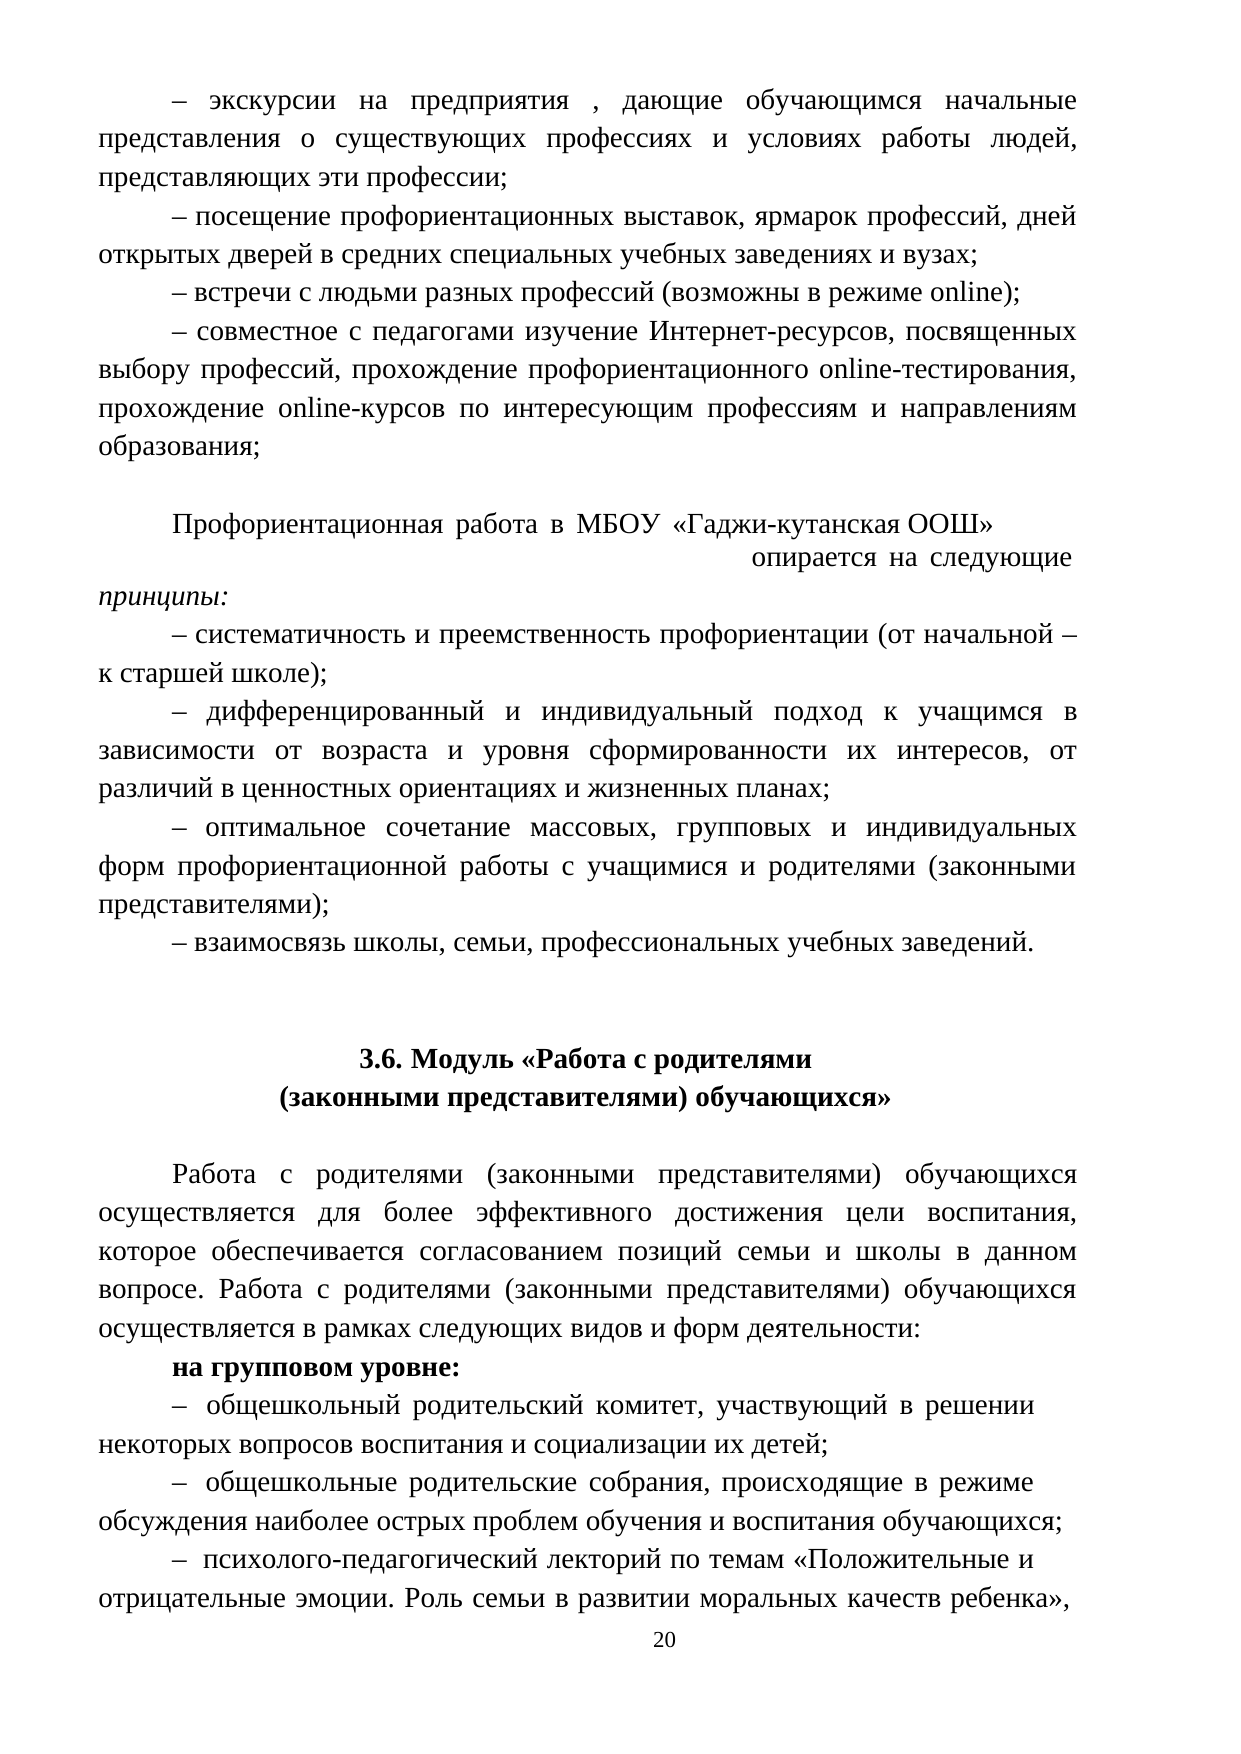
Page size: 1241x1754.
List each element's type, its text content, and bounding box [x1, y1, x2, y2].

text Профориентационная работа в МБОУ «Гаджи-кутанская ООШ» опирается на следующие [172, 506, 1165, 573]
text Работа с родителями (законными представителями) обучающихся осуществляется для более эффективного достижения цели воспитания, которое обеспечивается согласованием позиций семьи и школы в данном вопросе. Работа с родителями (законными представителями) обучающихся осуществляется в рамках следующих видов и форм деятельности: [98, 1156, 1077, 1344]
list общешкольный родительский комитет, участвующий в решении некоторых вопросов воспитания и социализации их детей; [98, 1387, 1077, 1459]
list оптимальное сочетание массовых, групповых и индивидуальных форм профориентационной работы с учащимися и родителями (законными представителями); [98, 809, 1077, 920]
list экскурсии на предприятия , дающие обучающимся начальные представления о существующих профессиях и условиях работы людей, представляющих эти профессии; [98, 82, 1077, 193]
list психолого-педагогический лекторий по темам «Положительные и отрицательные эмоции. Роль семьи в развитии моральных качеств ребенка», [98, 1542, 1077, 1614]
list взаимосвязь школы, семьи, профессиональных учебных заведений. [172, 925, 1165, 958]
subtitle Модуль «Работа с родителями (законными представителями) обучающихся» [279, 1041, 896, 1113]
list встречи с людьми разных профессий (возможны в режиме online); [172, 275, 1165, 308]
list посещение профориентационных выставок, ярмарок профессий, дней открытых дверей в средних специальных учебных заведениях и вузах; [98, 198, 1077, 270]
list дифференцированный и индивидуальный подход к учащимся в зависимости от возраста и уровня сформированности их интересов, от различий в ценностных ориентациях и жизненных планах; [98, 693, 1077, 804]
subtitle на групповом уровне: [172, 1349, 1165, 1383]
list совместное с педагогами изучение Интернет-ресурсов, посвященных выбору профессий, прохождение профориентационного online-тестирования, прохождение online-курсов по интересующим профессиям и направлениям образования; [98, 313, 1077, 462]
list общешкольные родительские собрания, происходящие в режиме обсуждения наиболее острых проблем обучения и воспитания обучающихся; [98, 1464, 1077, 1537]
list систематичность и преемственность профориентации (от начальной – к старшей школе); [98, 616, 1077, 688]
text принципы: [98, 578, 1165, 611]
